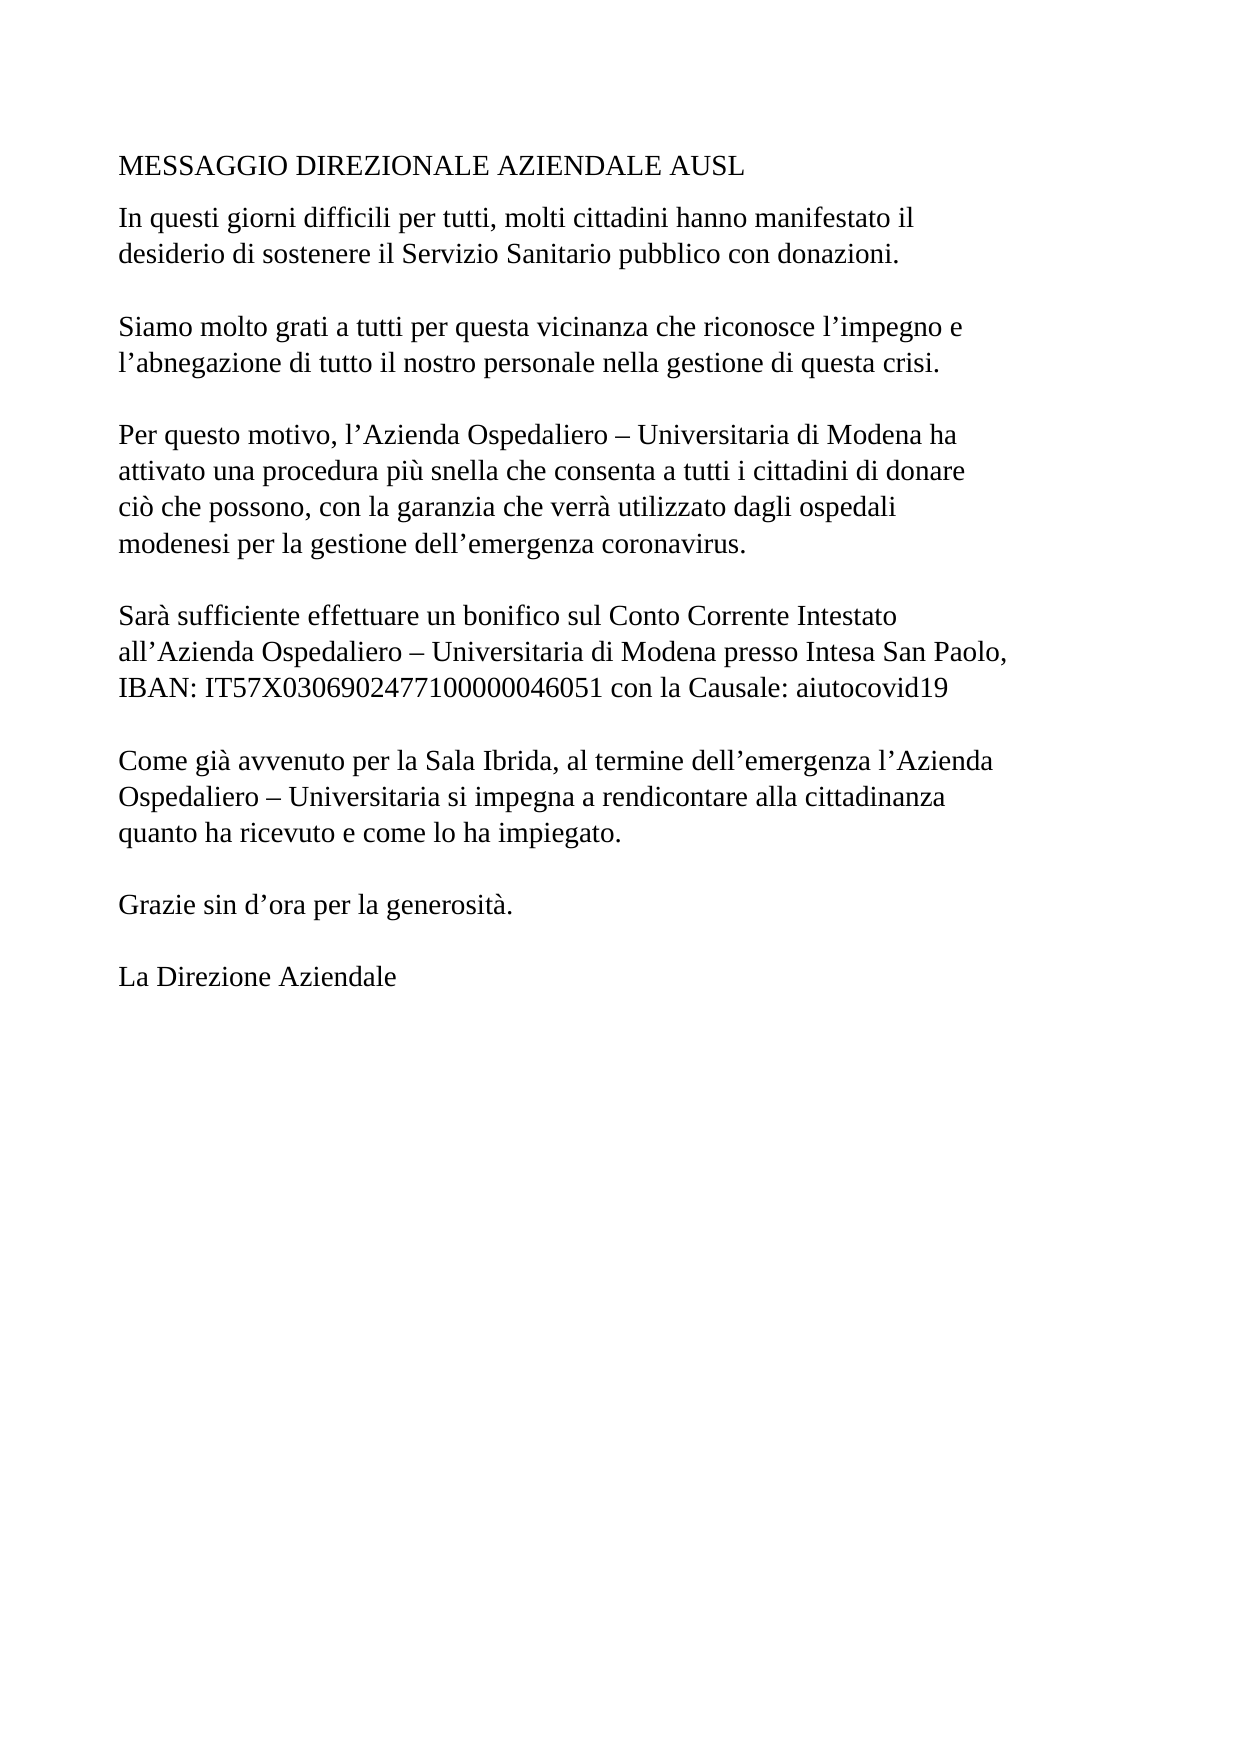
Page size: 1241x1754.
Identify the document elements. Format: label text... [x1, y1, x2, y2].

text In questi giorni difficili per tutti, molti cittadini hanno manifestato il desiderio di sostenere il Servizio Sanitario pubblico con donazioni. Siamo molto grati a tutti per questa vicinanza che riconosce l’impegno e l’abnegazione di tutto il nostro personale nella gestione di questa crisi. Per questo motivo, l’Azienda Ospedaliero – Universitaria di Modena ha attivato una procedura più snella che consenta a tutti i cittadini di donare ciò che possono, con la garanzia che verrà utilizzato dagli ospedali modenesi per la gestione dell’emergenza coronavirus. Sarà sufficiente effettuare un bonifico sul Conto Corrente Intestato all’Azienda Ospedaliero – Universitaria di Modena presso Intesa San Paolo, IBAN: IT57X0306902477100000046051 con la Causale: aiutocovid19 Come già avvenuto per la Sala Ibrida, al termine dell’emergenza l’Azienda Ospedaliero – Universitaria si impegna a rendicontare alla cittadinanza quanto ha ricevuto e come lo ha impiegato. Grazie sin d’ora per la generosità. La Direzione Aziendale [118, 200, 1122, 1059]
text MESSAGGIO DIREZIONALE AZIENDALE AUSL [118, 148, 1122, 181]
